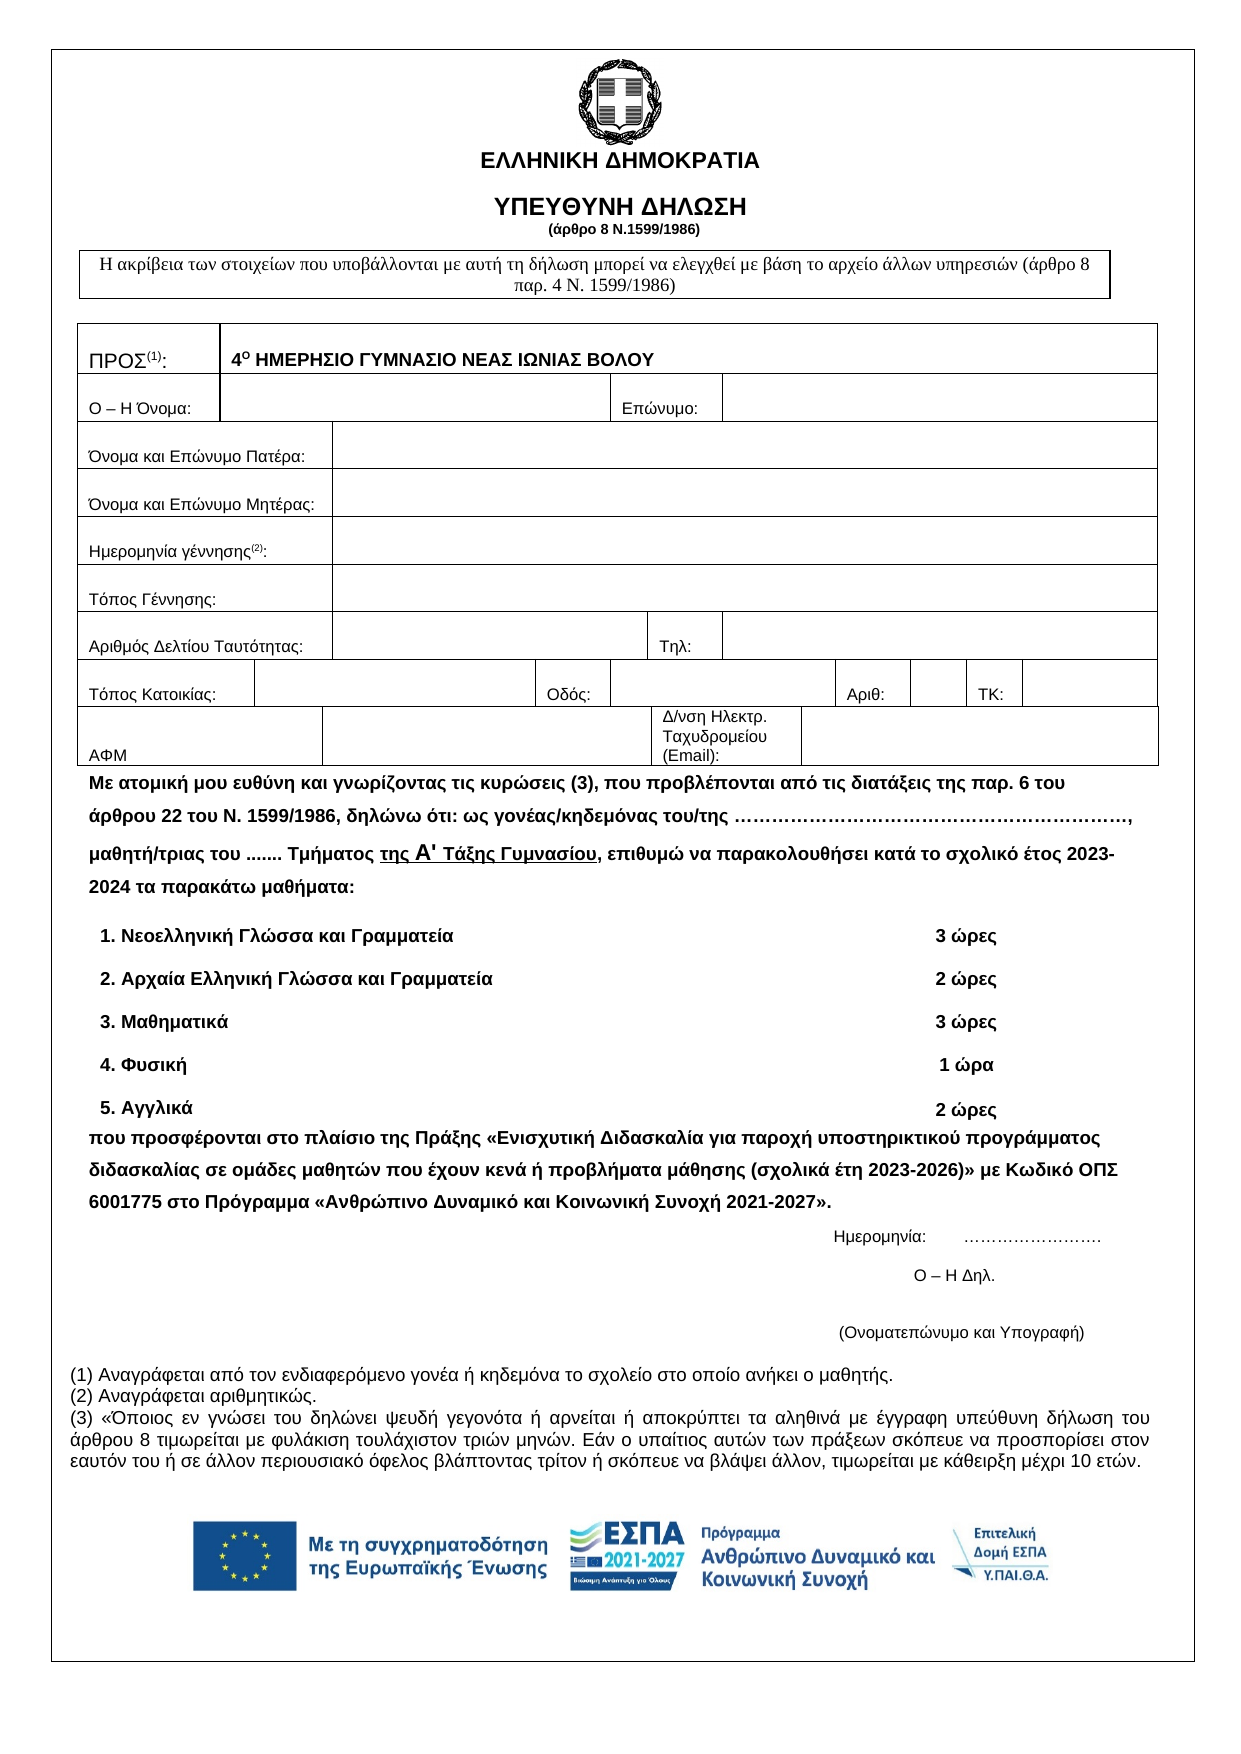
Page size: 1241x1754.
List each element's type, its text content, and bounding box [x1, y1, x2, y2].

table_cell Οδός: [536, 660, 610, 706]
table_cell [333, 612, 647, 659]
table_cell Ημερομηνία γέννησης(2): [78, 517, 332, 563]
table_cell ΤΚ: [967, 660, 1022, 706]
table_cell [221, 374, 610, 421]
table_cell [255, 660, 535, 706]
table_cell [723, 374, 1157, 421]
text Ο – Η Δηλ. [914, 1265, 1101, 1284]
table_cell [333, 469, 1157, 516]
table_cell Όνομα και Επώνυμο Μητέρας: [78, 469, 332, 516]
table_cell ΑΦΜ [78, 707, 322, 765]
table_cell [333, 422, 1157, 468]
table_cell [911, 660, 966, 706]
table_cell [723, 612, 1157, 659]
table_cell Τόπος Γέννησης: [78, 565, 332, 611]
text (3) «Όποιος εν γνώσει του δηλώνει ψευδή γεγονότα ή αρνείται ή αποκρύπτει τα αληθινά με έγγραφη υπεύθυνη δήλωση του άρθρου 8 τιμωρείται με φυλάκιση τουλάχιστον τριών μηνών. Εάν ο υπαίτιος αυτών των πράξεων σκόπευε να προσπορίσει στον εαυτόν του ή σε άλλον περιουσιακό όφελος βλάπτοντας τρίτον ή σκόπευε να βλάψει άλλον, τιμωρείται με κάθειρξη μέχρι 10 ετών. [70, 1407, 1152, 1471]
text Η ακρίβεια των στοιχείων που υποβάλλονται με αυτή τη δήλωση μπορεί να ελεγχθεί με βάση το αρχείο άλλων υπηρεσιών (άρθρο 8 παρ. 4 Ν. 1599/1986) [80, 251, 1109, 298]
table_cell [611, 660, 835, 706]
table_header Με ατομική μου ευθύνη και γνωρίζοντας τις κυρώσεις (3), που προβλέπονται από τις διατάξεις της παρ. 6 του άρθρου 22 του Ν. 1599/1986, δηλώνω ότι: ως γονέας/κηδεμόνας του/της ………………………………………………………, μαθητή/τριας του ....... Τμήματος της Α' Τάξης Γυμνασίου, επιθυμώ να παρακολουθήσει κατά το σχολικό έτος 2023-2024 τα παρακάτω μαθήματα: που προσφέρονται στο πλαίσιο της Πράξης «Ενισχυτική Διδασκαλία για παροχή υποστηρικτικού προγράμματος διδασκαλίας σε ομάδες μαθητών που έχουν κενά ή προβλήματα μάθησης (σχολικά έτη 2023-2026)» με Κωδικό ΟΠΣ 6001775 στο Πρόγραμμα «Ανθρώπινο Δυναμικό και Κοινωνική Συνοχή 2021-2027». [78, 766, 1163, 1227]
table_cell Τηλ: [648, 612, 722, 659]
table_cell [333, 517, 1157, 563]
table_cell [802, 707, 1158, 765]
subtitle (άρθρο 8 Ν.1599/1986) [89, 221, 1152, 250]
table_header ΠΡΟΣ(1): [78, 324, 219, 373]
text Ημερομηνία: ……………………. [89, 1227, 1101, 1246]
table_header 4Ο ΗΜΕΡΗΣΙΟ ΓΥΜΝΑΣΙΟ ΝΕΑΣ ΙΩΝΙΑΣ ΒΟΛΟΥ [221, 324, 1157, 373]
text (Ονοματεπώνυμο και Υπογραφή) [839, 1323, 1101, 1342]
subtitle ΥΠΕΥΘΥΝΗ ΔΗΛΩΣΗ [89, 192, 1152, 221]
table_cell Ο – Η Όνομα: [78, 374, 219, 421]
table_cell [1023, 660, 1157, 706]
table_cell [333, 565, 1157, 611]
table_cell [323, 707, 651, 765]
picture [187, 1514, 1053, 1593]
table_cell Επώνυμο: [611, 374, 722, 421]
table_cell Όνομα και Επώνυμο Πατέρα: [78, 422, 332, 468]
table_cell Αριθμός Δελτίου Ταυτότητας: [78, 612, 332, 659]
text (2) Αναγράφεται αριθμητικώς. [70, 1385, 1152, 1407]
table_cell Αριθ: [836, 660, 910, 706]
picture [576, 58, 664, 147]
text (1) Αναγράφεται από τον ενδιαφερόμενο γονέα ή κηδεμόνα το σχολείο στο οποίο ανήκει ο μαθητής. [70, 1364, 1152, 1385]
table_cell Τόπος Κατοικίας: [78, 660, 254, 706]
table_cell Δ/νση Ηλεκτρ. Ταχυδρομείου (Εmail): [652, 707, 801, 765]
